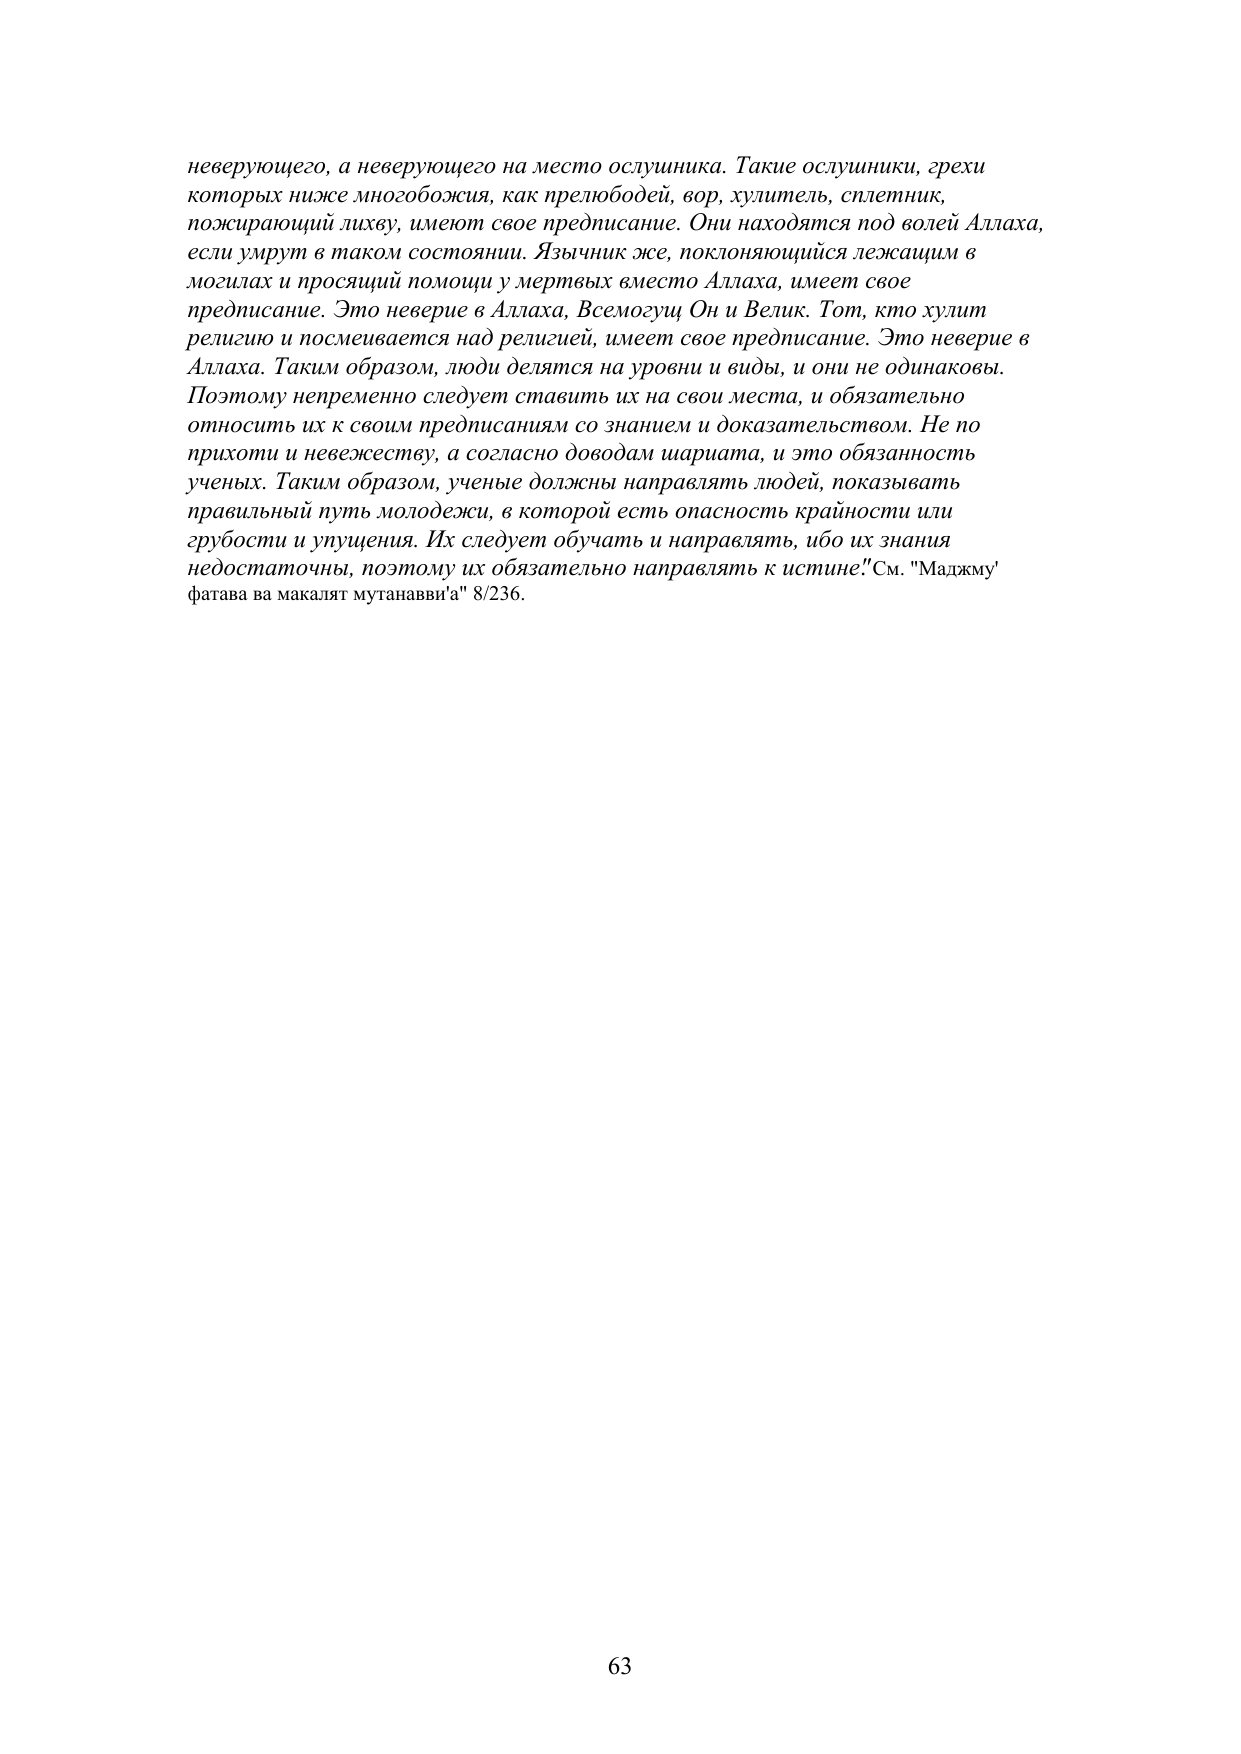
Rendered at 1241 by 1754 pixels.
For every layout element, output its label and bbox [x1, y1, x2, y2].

text [187, 150, 1053, 605]
